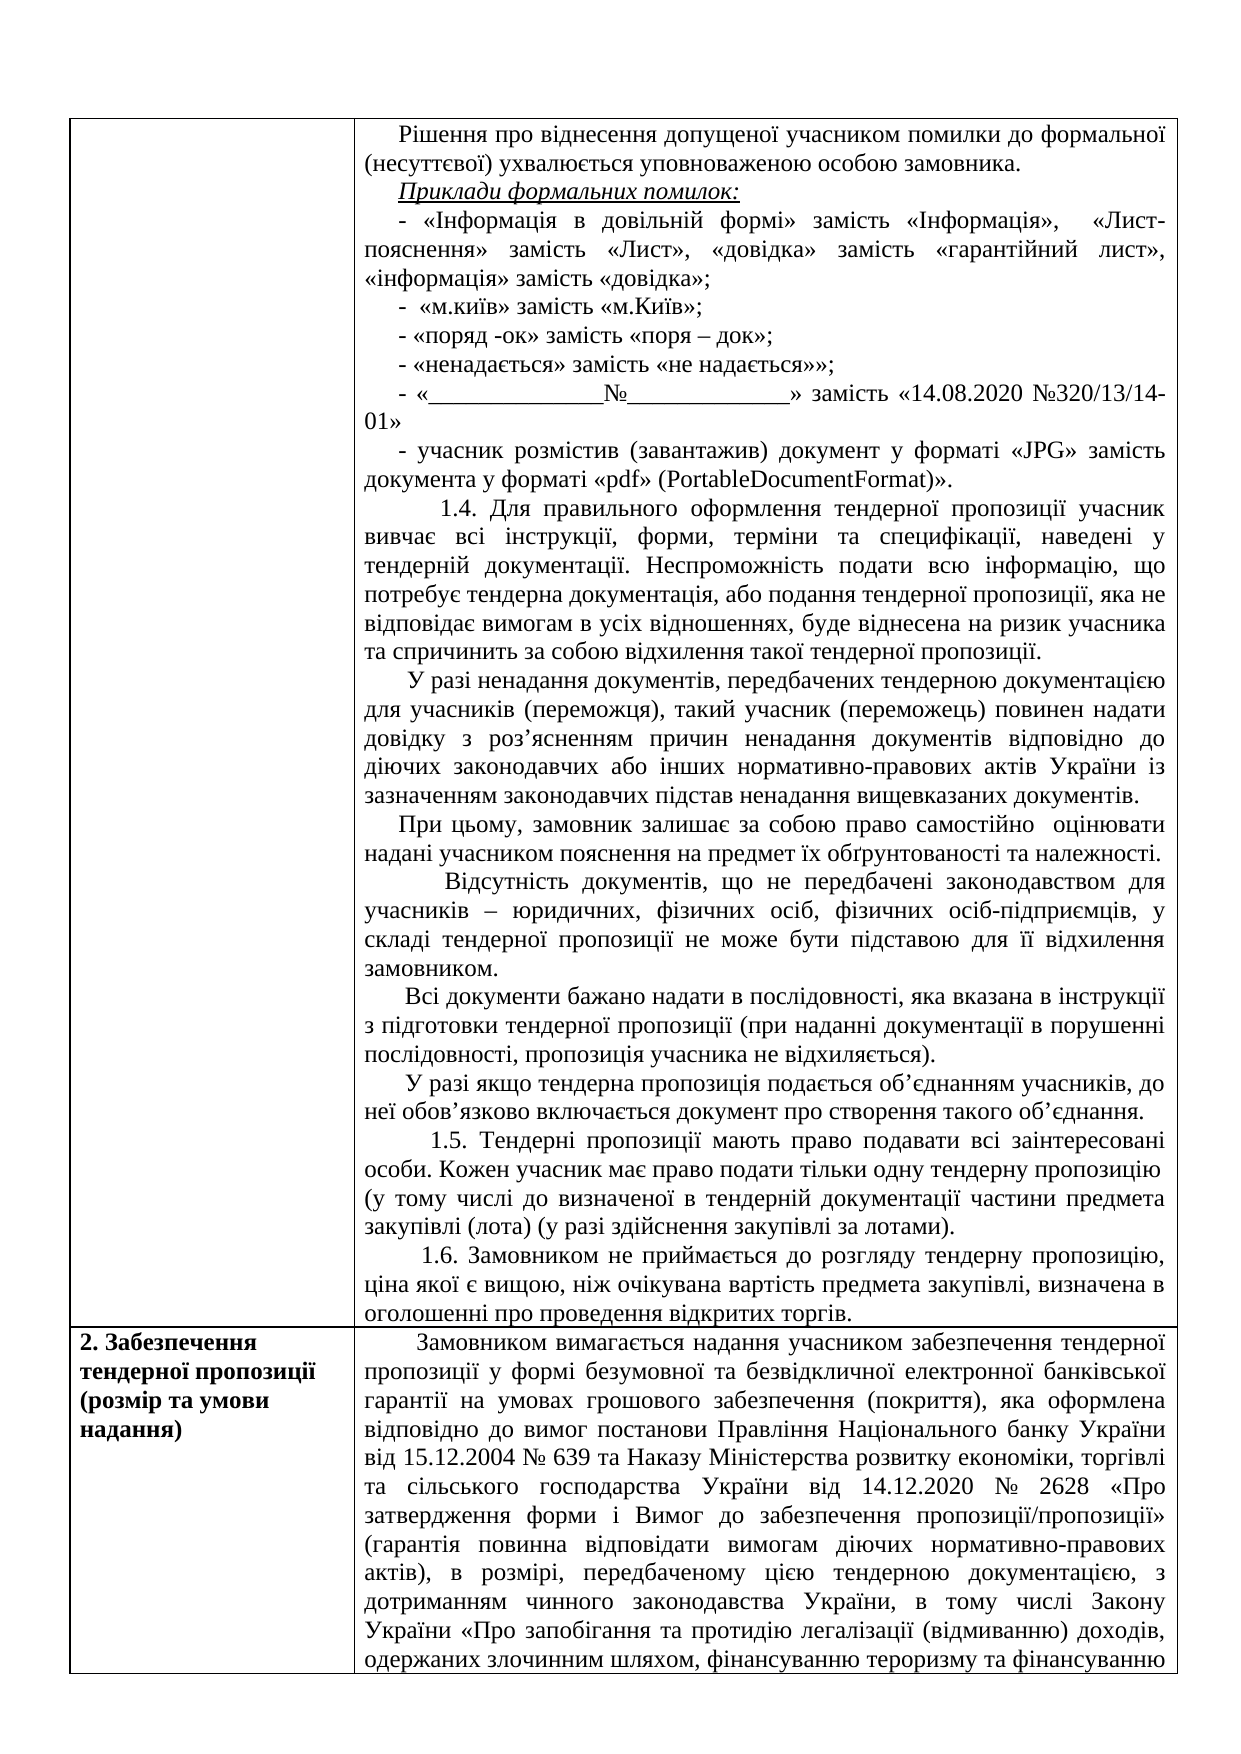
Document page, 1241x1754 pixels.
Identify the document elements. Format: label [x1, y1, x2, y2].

table_cell [355, 119, 1177, 1326]
table_cell [71, 119, 354, 1326]
table_cell [355, 1328, 1177, 1672]
table_cell [71, 1328, 354, 1672]
